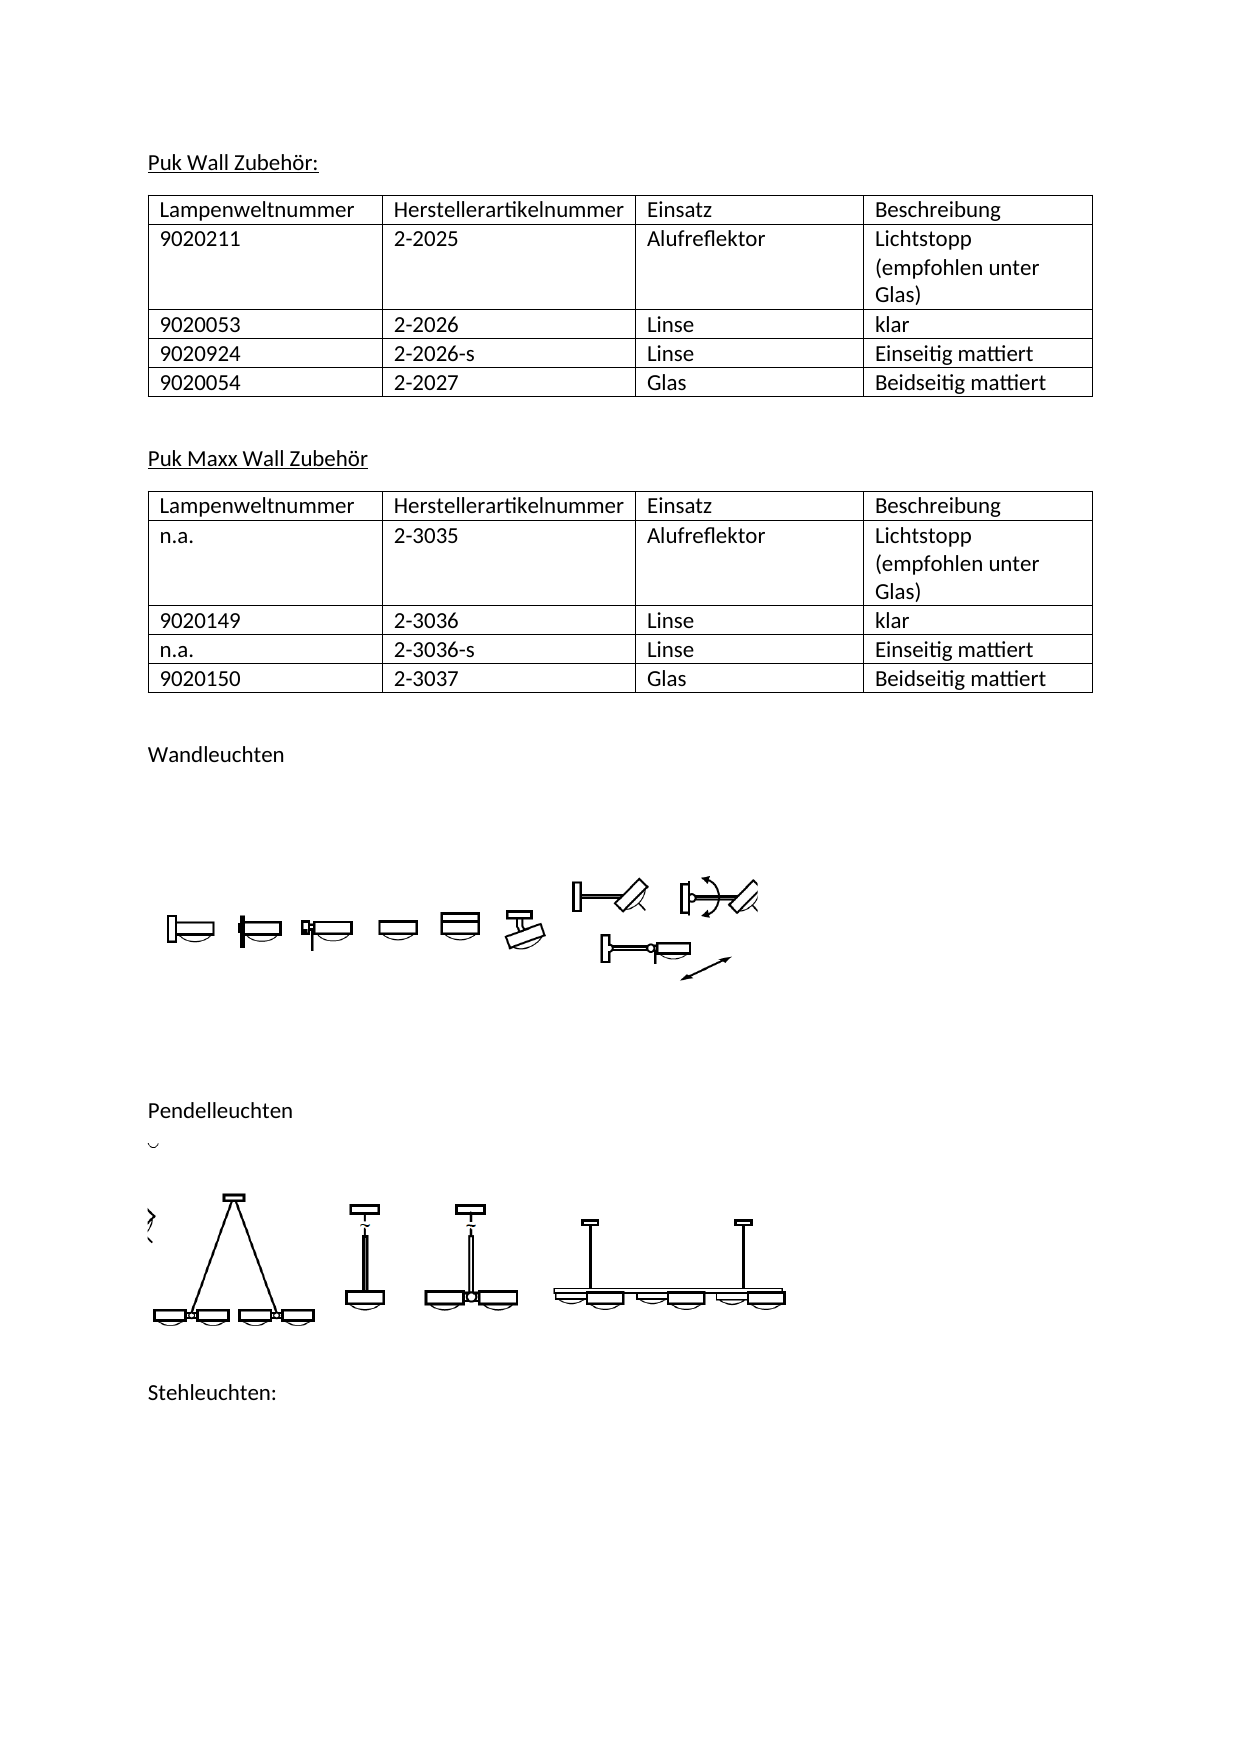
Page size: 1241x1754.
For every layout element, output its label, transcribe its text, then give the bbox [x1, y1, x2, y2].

table_cell Einseitig mattiert [864, 339, 1092, 367]
picture [147, 1143, 812, 1359]
table_cell 9020054 [149, 368, 382, 396]
text Stehleuchten: [148, 1378, 1093, 1406]
picture [125, 787, 758, 1029]
table_cell Linse [636, 339, 863, 367]
table_header Lampenweltnummer [149, 492, 382, 520]
table_cell Beidseitig mattiert [864, 664, 1092, 692]
table_cell 9020924 [149, 339, 382, 367]
table_cell Glas [636, 664, 863, 692]
table_cell 2-3037 [383, 664, 635, 692]
table_cell 2-2026 [383, 310, 635, 338]
table_header Einsatz [636, 492, 863, 520]
text Puk Wall Zubehör: [148, 148, 1093, 176]
table_cell Alufreflektor [636, 521, 863, 605]
table_cell 2-2027 [383, 368, 635, 396]
table_cell 9020149 [149, 606, 382, 634]
text Pendelleuchten [148, 1096, 1093, 1124]
text Puk Maxx Wall Zubehör [148, 444, 1093, 472]
table_cell n.a. [149, 521, 382, 605]
table_cell n.a. [149, 635, 382, 663]
table_cell Einseitig mattiert [864, 635, 1092, 663]
table_cell Beidseitig mattiert [864, 368, 1092, 396]
text Wandleuchten [148, 740, 1093, 768]
table_header Einsatz [636, 196, 863, 223]
table_cell klar [864, 310, 1092, 338]
table_header Beschreibung [864, 492, 1092, 520]
table_header Herstellerartikelnummer [383, 196, 635, 223]
table_header Beschreibung [864, 196, 1092, 223]
table_cell 2-3036-s [383, 635, 635, 663]
table_cell 2-2025 [383, 225, 635, 309]
table_cell Lichtstopp (empfohlen unter Glas) [864, 225, 1092, 309]
table_cell 2-3035 [383, 521, 635, 605]
table_cell 9020053 [149, 310, 382, 338]
table_cell klar [864, 606, 1092, 634]
table_cell 9020150 [149, 664, 382, 692]
table_cell 2-2026-s [383, 339, 635, 367]
table_cell 9020211 [149, 225, 382, 309]
table_header Lampenweltnummer [149, 196, 382, 223]
table_cell 2-3036 [383, 606, 635, 634]
table_cell Linse [636, 635, 863, 663]
table_cell Alufreflektor [636, 225, 863, 309]
table_header Herstellerartikelnummer [383, 492, 635, 520]
table_cell Linse [636, 606, 863, 634]
table_cell Lichtstopp (empfohlen unter Glas) [864, 521, 1092, 605]
table_cell Linse [636, 310, 863, 338]
table_cell Glas [636, 368, 863, 396]
